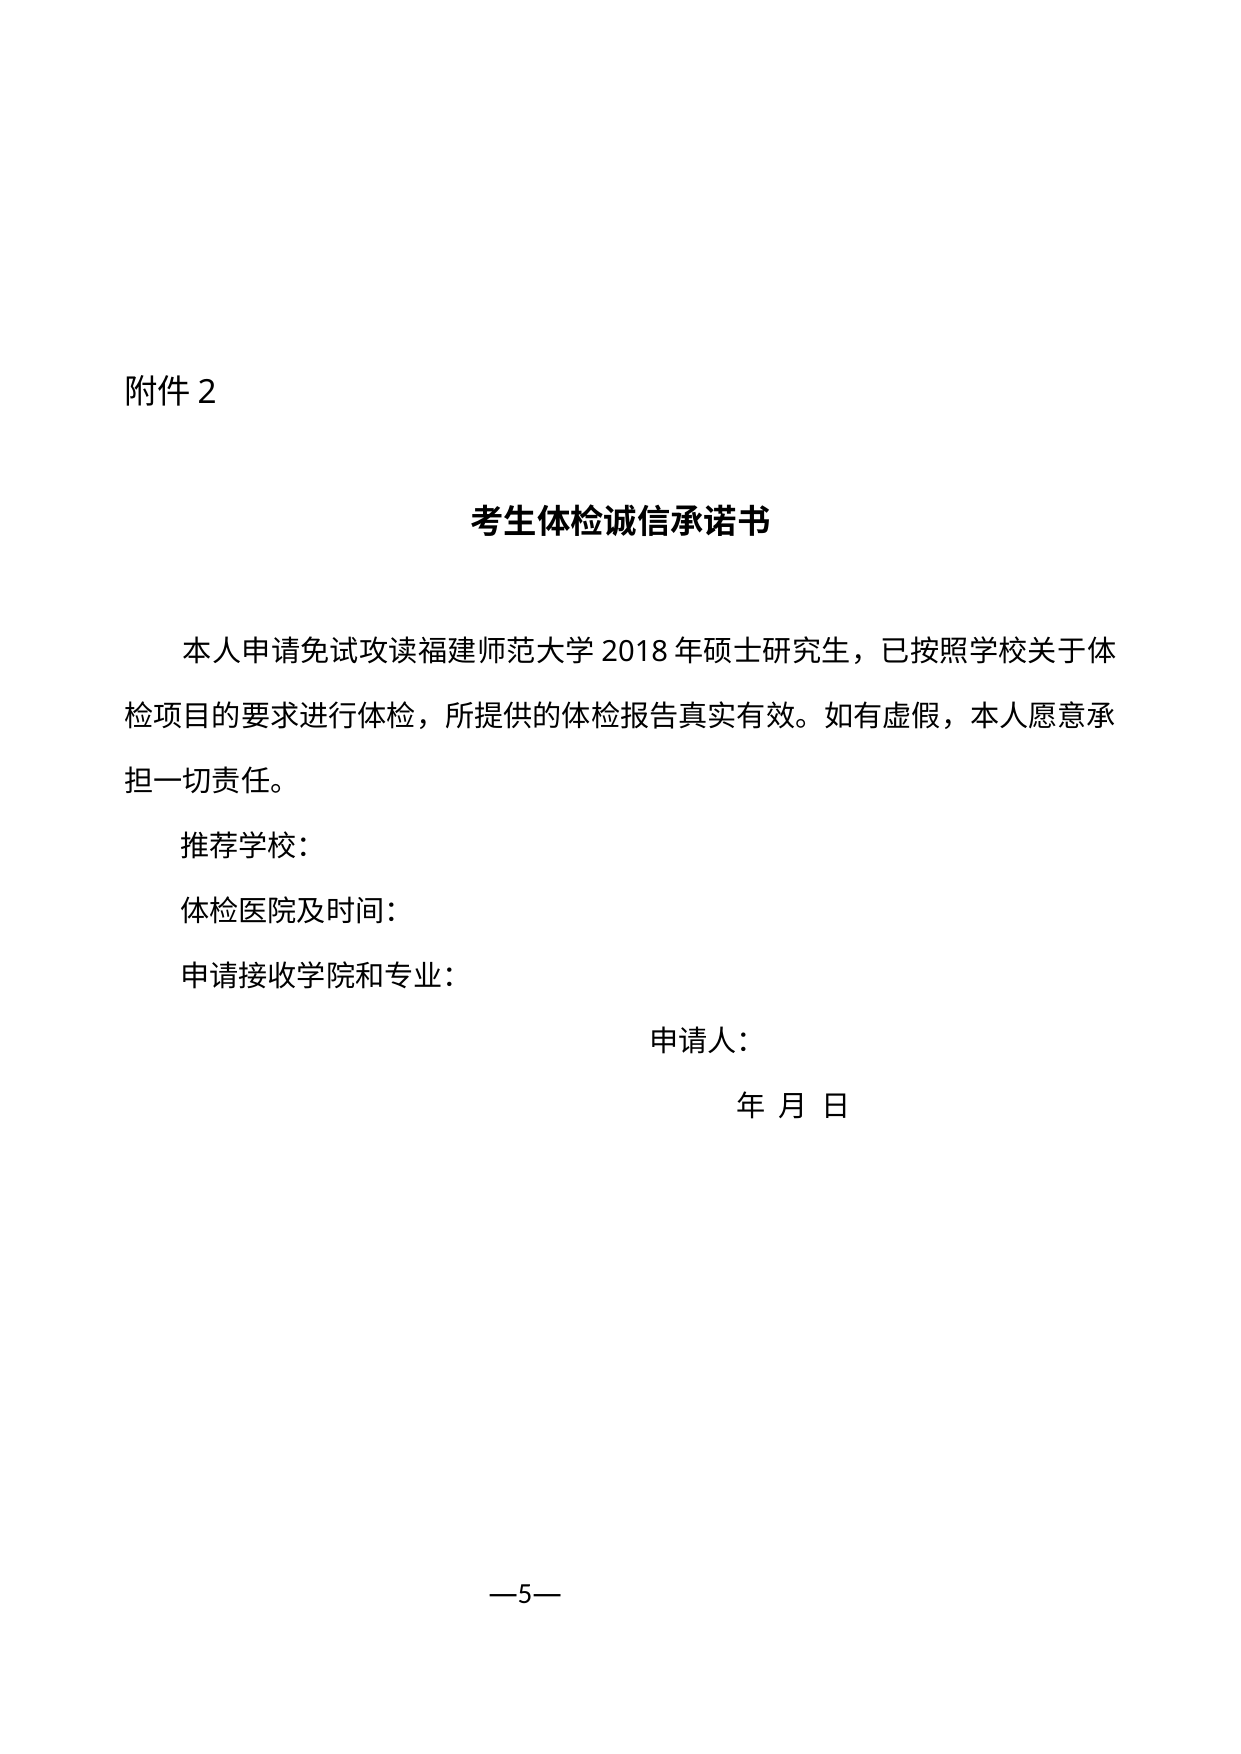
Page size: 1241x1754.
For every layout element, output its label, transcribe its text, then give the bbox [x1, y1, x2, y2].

text 体检医院及时间： [124, 876, 1116, 941]
text 年 月 日 [124, 1071, 1116, 1136]
text 附件2 [124, 356, 1116, 421]
text 本人申请免试攻读福建师范大学2018年硕士研究生，已按照学校关于体检项目的要求进行体检，所提供的体检报告真实有效。如有虚假，本人愿意承担一切责任。 [124, 616, 1116, 811]
text 推荐学校： [124, 811, 1116, 876]
text 考生体检诚信承诺书 [124, 486, 1116, 551]
text 申请接收学院和专业： [124, 941, 1116, 1006]
text 申请人： [124, 1006, 1116, 1071]
